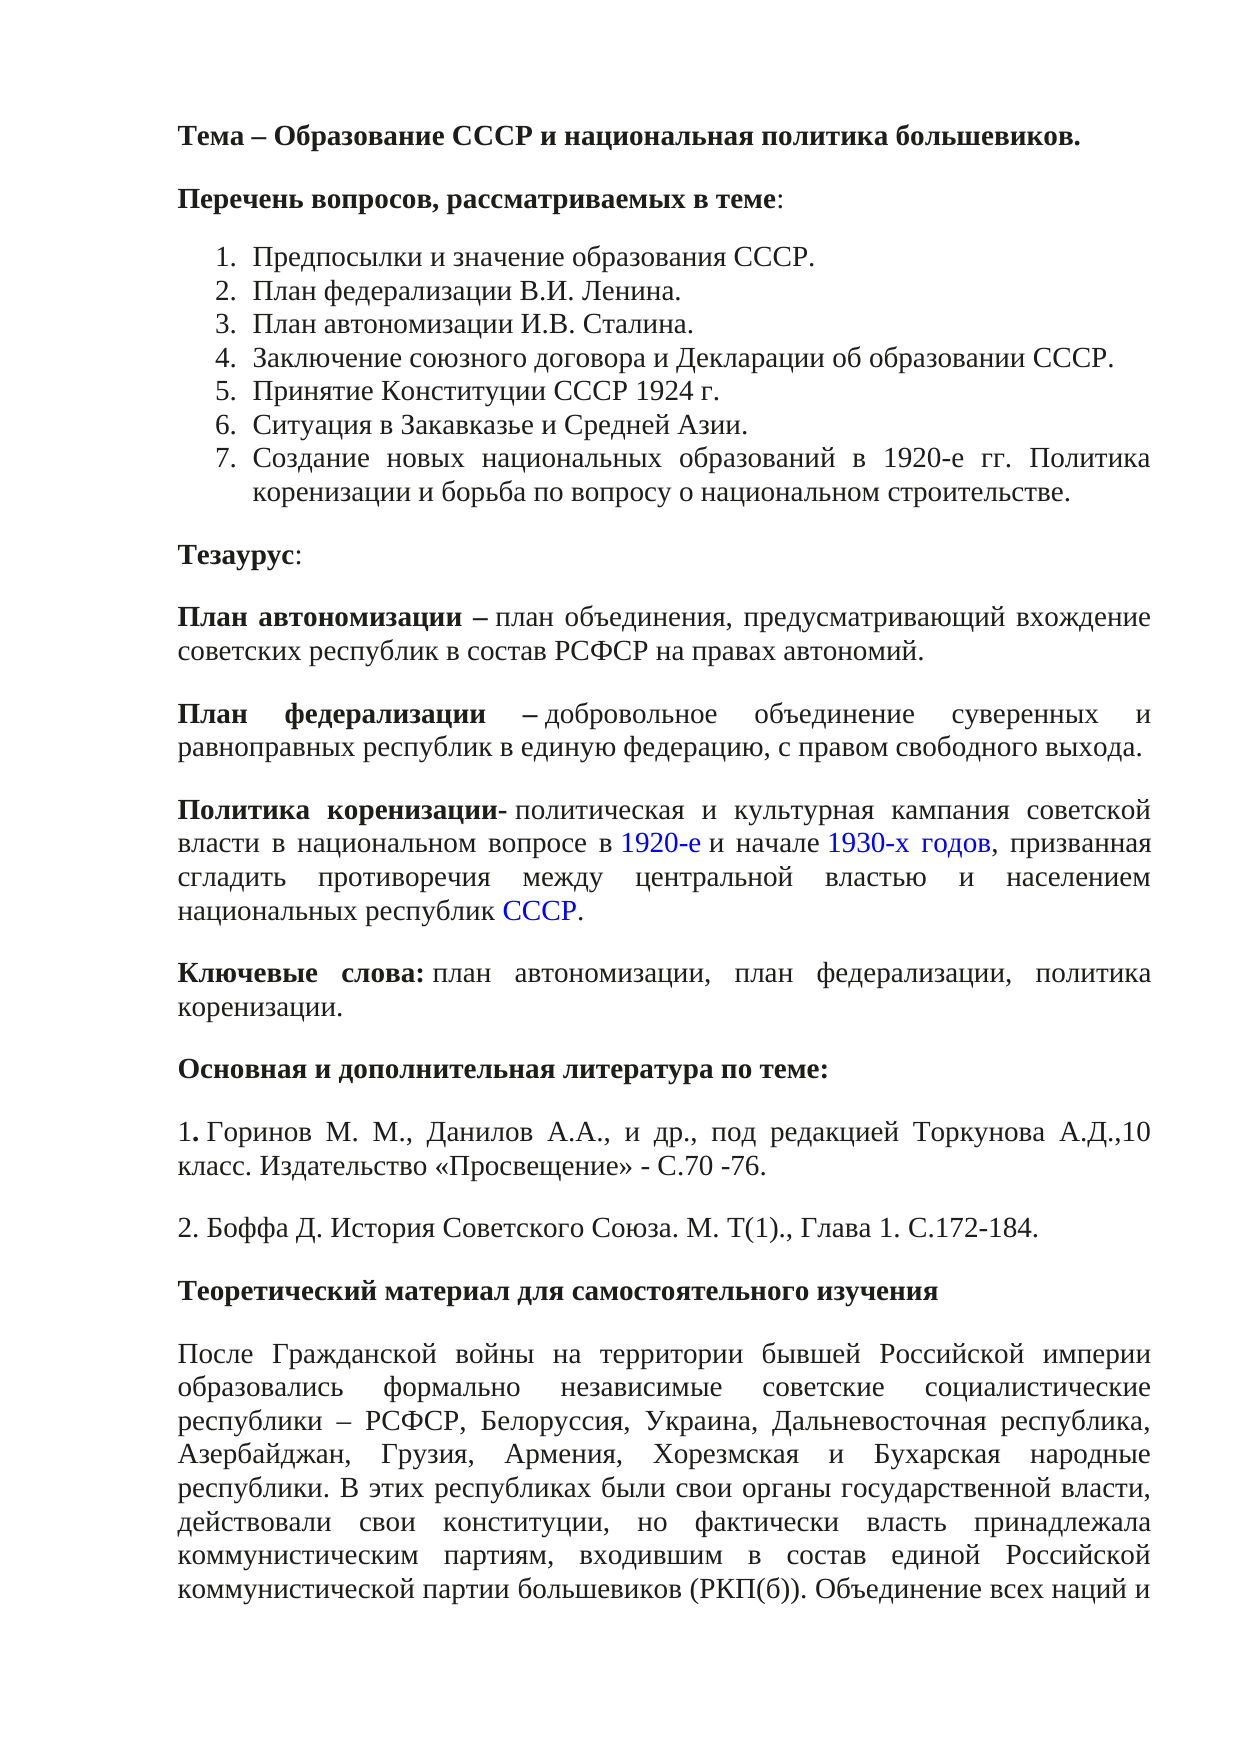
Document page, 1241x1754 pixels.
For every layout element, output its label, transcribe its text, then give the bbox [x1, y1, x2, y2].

list Заключение союзного договора и Декларации об образовании СССР. [215, 340, 1152, 373]
text Основная и дополнительная литература по теме: [177, 1052, 1152, 1085]
text План федерализации – добровольное объединение суверенных и равноправных республик в единую федерацию, с правом свободного выхода. [177, 696, 1152, 763]
list Принятие Конституции СССР 1924 г. [215, 373, 1152, 407]
text 2. Боффа Д. История Советского Союза. М. Т(1)., Глава 1. С.172-184. [177, 1211, 1152, 1244]
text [177, 1336, 1152, 1604]
list План федерализации В.И. Ленина. [215, 273, 1152, 306]
text Политика коренизации- политическая и культурная кампания советской власти в национальном вопросе в 1920-е и начале 1930-х годов, призванная сгладить противоречия между центральной властью и населением национальных республик СССР. [177, 792, 1152, 926]
text Перечень вопросов, рассматриваемых в теме: [177, 181, 1152, 214]
text Теоретический материал для самостоятельного изучения [177, 1273, 1152, 1307]
text Тезаурус: [177, 537, 1152, 570]
list Создание новых национальных образований в 1920-е гг. Политика коренизации и борьба по вопросу о национальном строительстве. [215, 441, 1152, 508]
list Ситуация в Закавказье и Средней Азии. [215, 407, 1152, 441]
text Ключевые слова: план автономизации, план федерализации, политика коренизации. [177, 955, 1152, 1022]
list Предпосылки и значение образования СССР. [215, 239, 1152, 273]
list План автономизации И.В. Сталина. [215, 306, 1152, 340]
text 1. Горинов М. М., Данилов А.А., и др., под редакцией Торкунова А.Д.,10 класс. Издательство «Просвещение» - С.70 -76. [177, 1114, 1152, 1181]
text Тема – Образование СССР и национальная политика большевиков. [177, 118, 1152, 152]
text План автономизации – план объединения, предусматривающий вхождение советских республик в состав РСФСР на правах автономий. [177, 599, 1152, 667]
